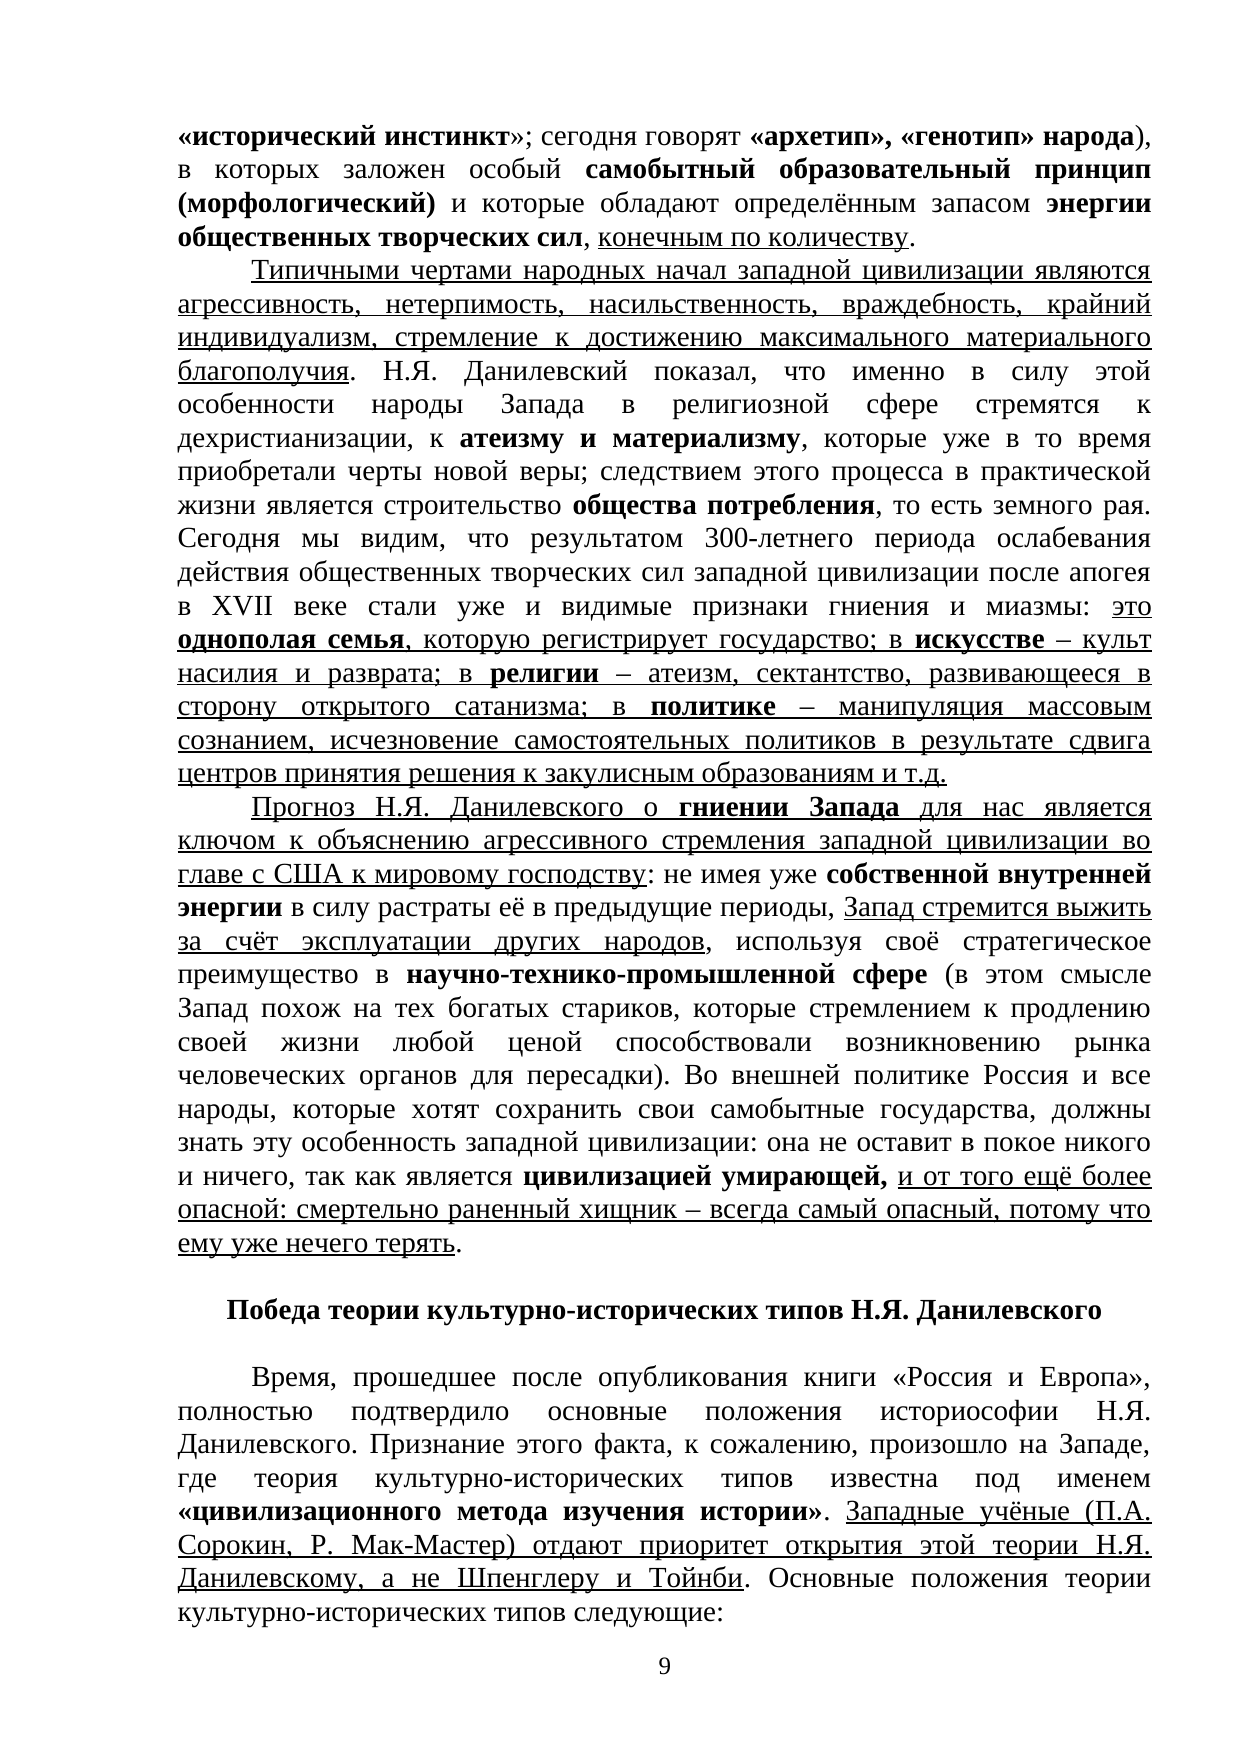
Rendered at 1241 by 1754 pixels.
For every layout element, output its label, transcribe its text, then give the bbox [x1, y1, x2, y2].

text Время, прошедшее после опубликования книги «Россия и Европа», полностью подтвердило основные положения историософии Н.Я. Данилевского. Признание этого факта, к сожалению, произошло на Западе, где теория культурно-исторических типов известна под именем «цивилизационного метода изучения истории». Западные учёные (П.А. Сорокин, Р. Мак-Мастер) отдают приоритет открытия этой теории Н.Я. Данилевскому, а не Шпенглеру и Тойнби. Основные положения теории культурно-исторических типов следующие: [177, 1557, 1152, 1627]
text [177, 118, 1152, 252]
text Время, прошедшее после опубликования книги «Россия и Европа», полностью подтвердило основные положения историософии Н.Я. Данилевского. Признание этого факта, к сожалению, произошло на Западе, где теория культурно-исторических типов известна под именем «цивилизационного метода изучения истории». Западные учёные (П.А. Сорокин, Р. Мак-Мастер) отдают приоритет открытия этой теории Н.Я. Данилевскому, а не Шпенглеру и Тойнби. Основные положения теории культурно-исторических типов следующие: [177, 1359, 1152, 1556]
text Типичными чертами народных начал западной цивилизации являются агрессивность, нетерпимость, насильственность, враждебность, крайний индивидуализм, стремление к достижению максимального материального благополучия. Н.Я. Данилевский показал, что именно в силу этой особенности народы Запада в религиозной сфере стремятся к дехристианизации, к атеизму и материализму, которые уже в то время приобретали черты новой веры; следствием этого процесса в практической жизни является строительство общества потребления, то есть земного рая. Сегодня мы видим, что результатом 300-летнего периода ослабевания действия общественных творческих сил западной цивилизации после апогея в XVII веке стали уже и видимые признаки гниения и миазмы: это однополая семья, которую регистрирует государство; в искусстве – культ насилия и разврата; в религии – атеизм, сектантство, развивающееся в сторону открытого сатанизма; в политике – манипуляция массовым сознанием, исчезновение самостоятельных политиков в результате сдвига центров принятия решения к закулисным образованиям и т.д. [177, 349, 1152, 650]
text Победа теории культурно-исторических типов Н.Я. Данилевского [177, 1292, 1152, 1326]
text Прогноз Н.Я. Данилевского о гниении Запада для нас является ключом к объяснению агрессивного стремления западной цивилизации во главе с США к мировому господству: не имея уже собственной внутренней энергии в силу растраты её в предыдущие периоды, Запад стремится выжить за счёт эксплуатации других народов, используя своё стратегическое преимущество в научно-технико-промышленной сфере (в этом смысле Запад похож на тех богатых стариков, которые стремлением к продлению своей жизни любой ценой способствовали возникновению рынка человеческих органов для пересадки). Во внешней политике Россия и все народы, которые хотят сохранить свои самобытные государства, должны знать эту особенность западной цивилизации: она не оставит в покое никого и ничего, так как является цивилизацией умирающей, и от того ещё более опасной: смертельно раненный хищник – всегда самый опасный, потому что ему уже нечего терять. [177, 789, 1152, 851]
text Прогноз Н.Я. Данилевского о гниении Запада для нас является ключом к объяснению агрессивного стремления западной цивилизации во главе с США к мировому господству: не имея уже собственной внутренней энергии в силу растраты её в предыдущие периоды, Запад стремится выжить за счёт эксплуатации других народов, используя своё стратегическое преимущество в научно-технико-промышленной сфере (в этом смысле Запад похож на тех богатых стариков, которые стремлением к продлению своей жизни любой ценой способствовали возникновению рынка человеческих органов для пересадки). Во внешней политике Россия и все народы, которые хотят сохранить свои самобытные государства, должны знать эту особенность западной цивилизации: она не оставит в покое никого и ничего, так как является цивилизацией умирающей, и от того ещё более опасной: смертельно раненный хищник – всегда самый опасный, потому что ему уже нечего терять. [177, 852, 1152, 1220]
